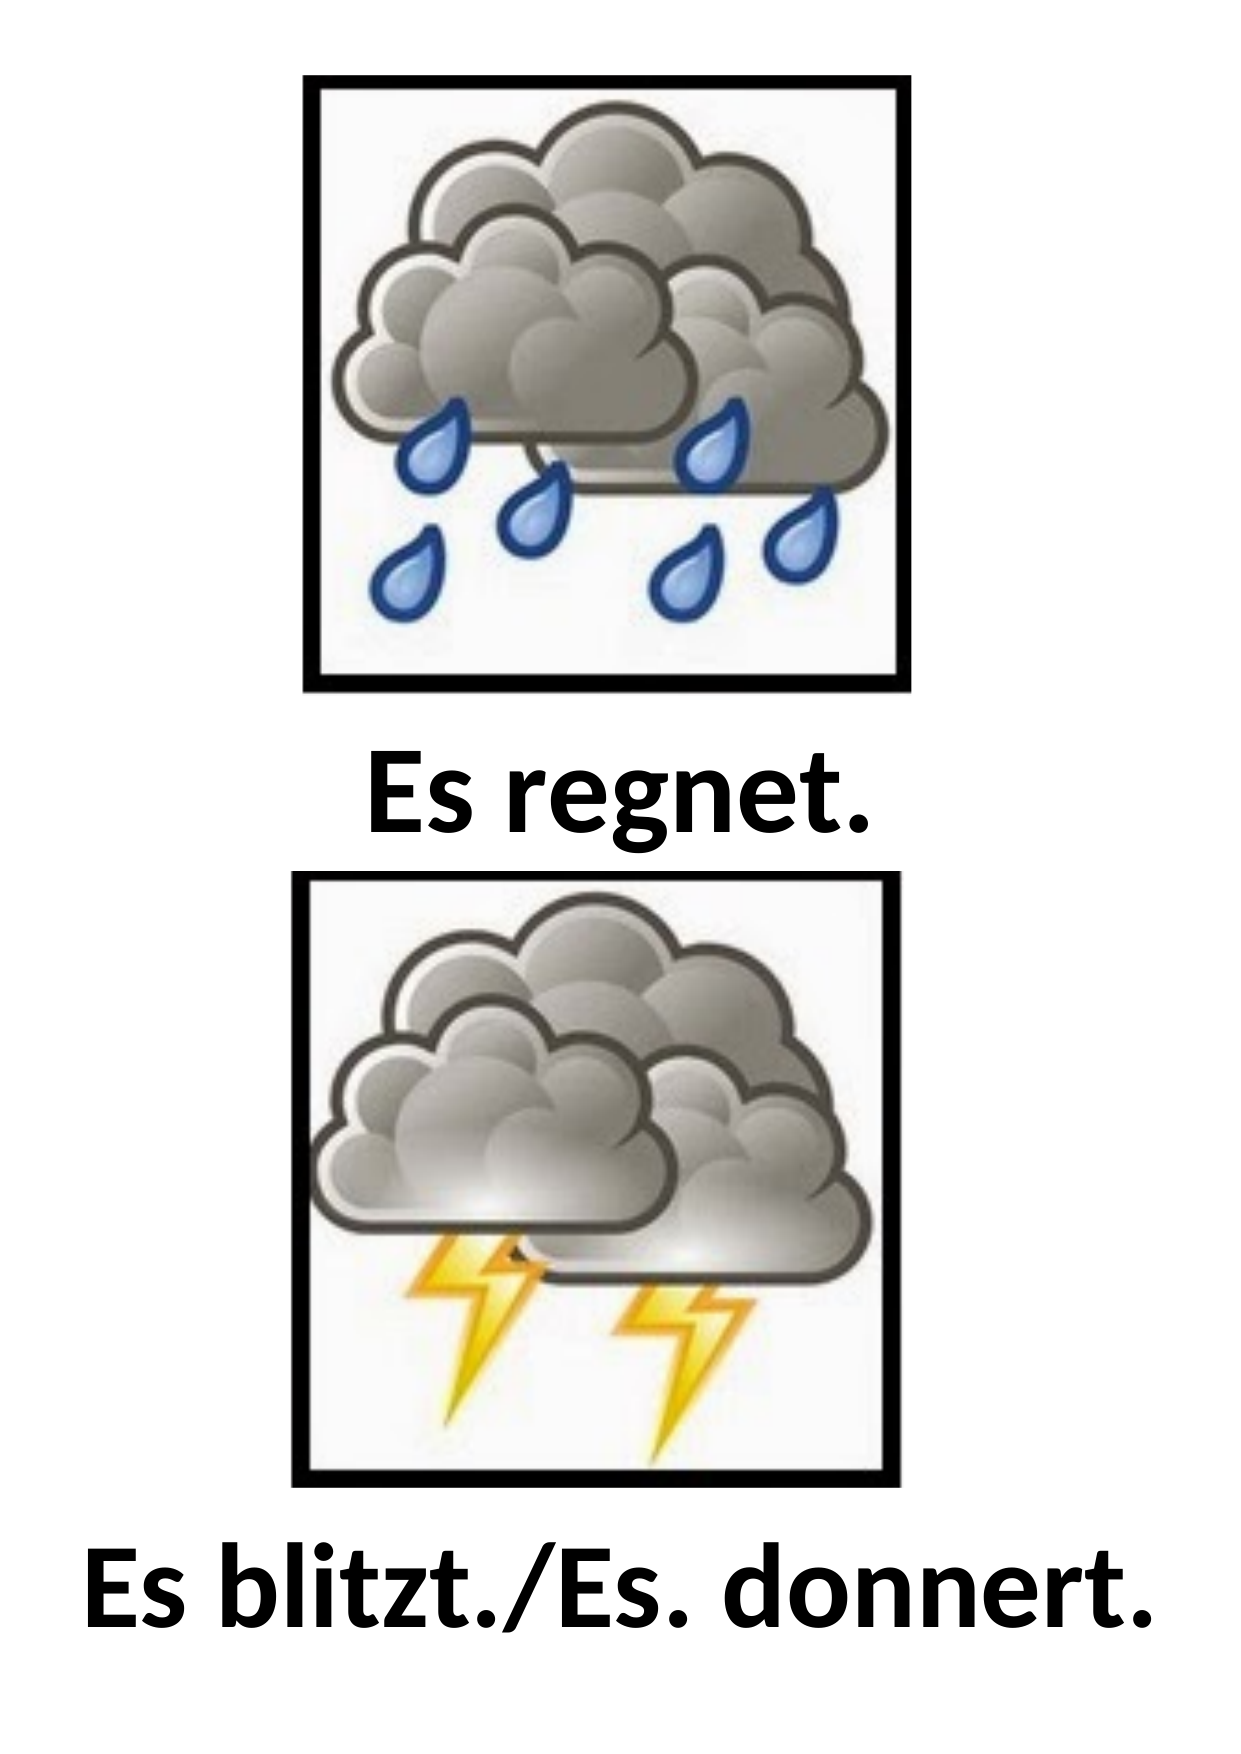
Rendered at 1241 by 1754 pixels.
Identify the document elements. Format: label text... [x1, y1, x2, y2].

text Es regnet. [75, 711, 1165, 864]
text Es blitzt./Es. donnert. [75, 1510, 1165, 1657]
picture [302, 75, 912, 696]
picture [290, 871, 905, 1488]
